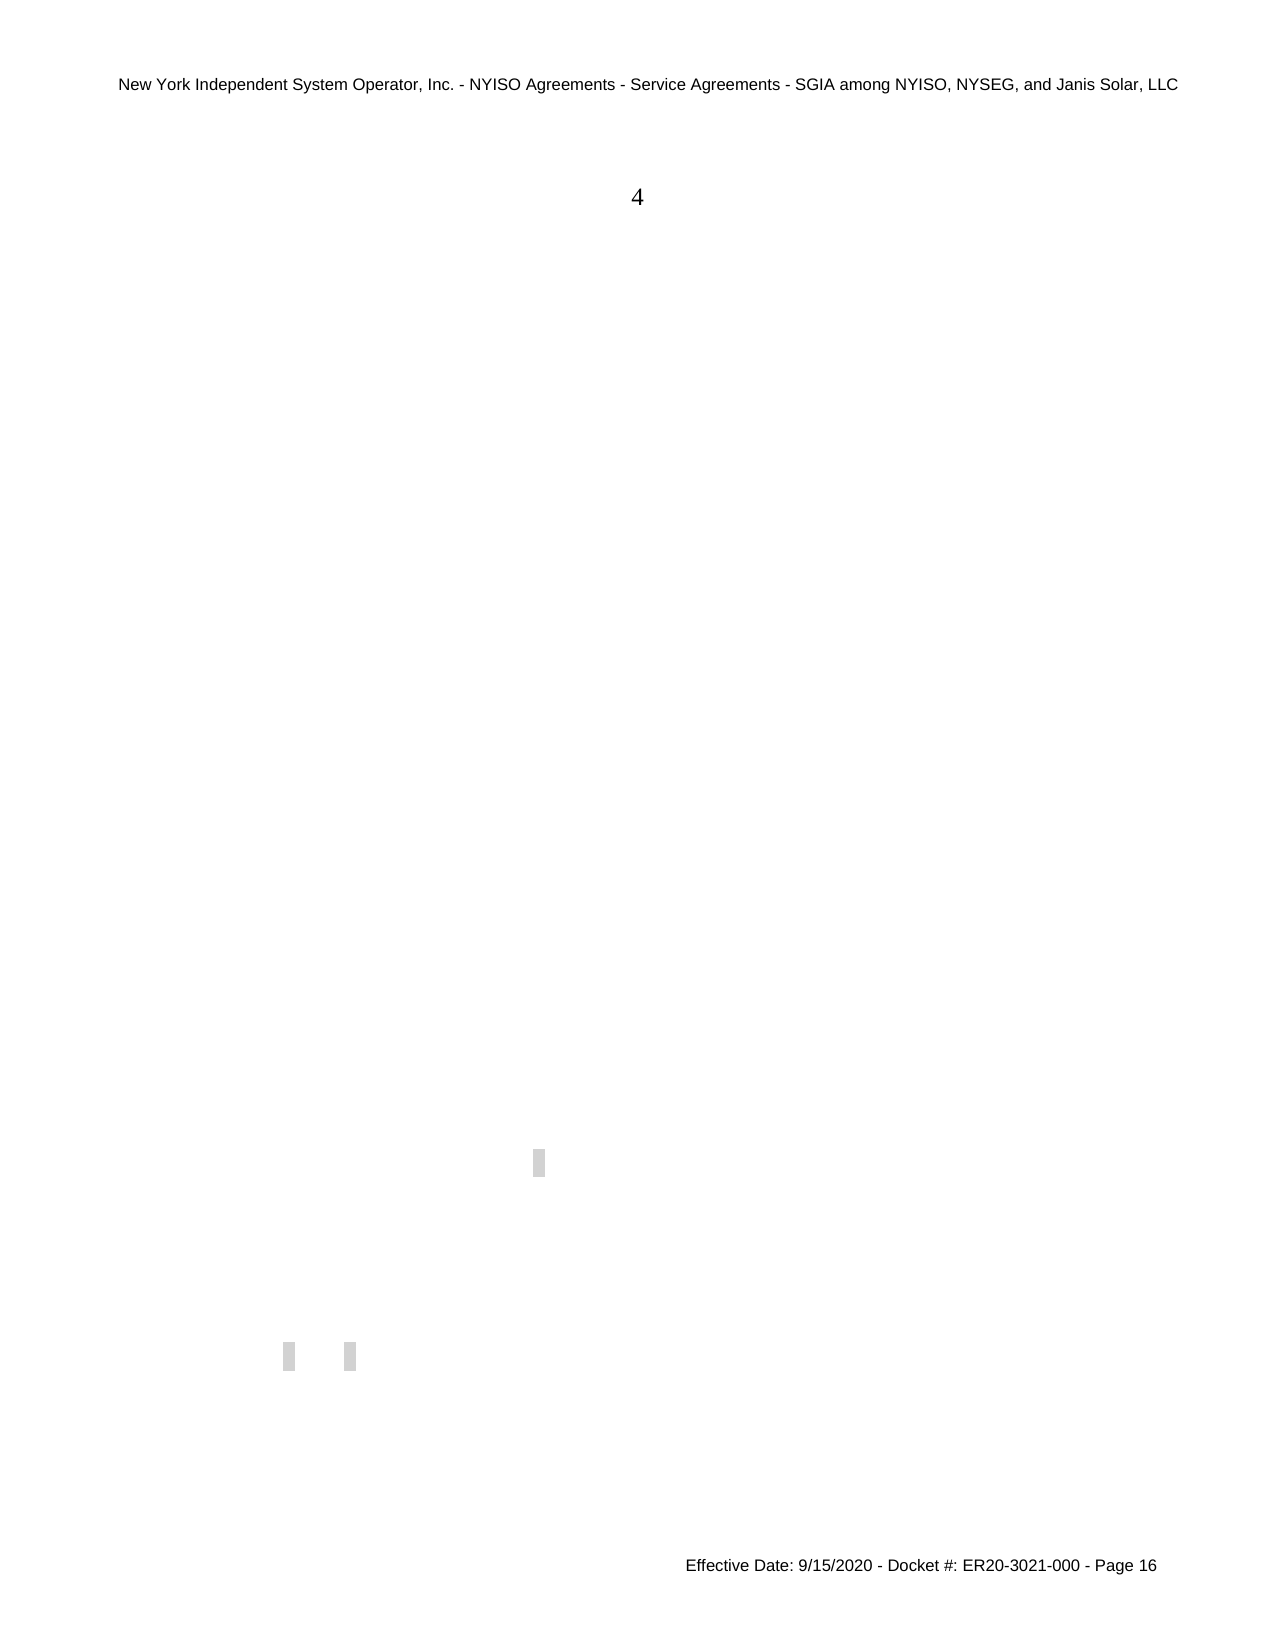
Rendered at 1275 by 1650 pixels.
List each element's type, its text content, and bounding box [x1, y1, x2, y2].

text 4 [631, 182, 1275, 211]
